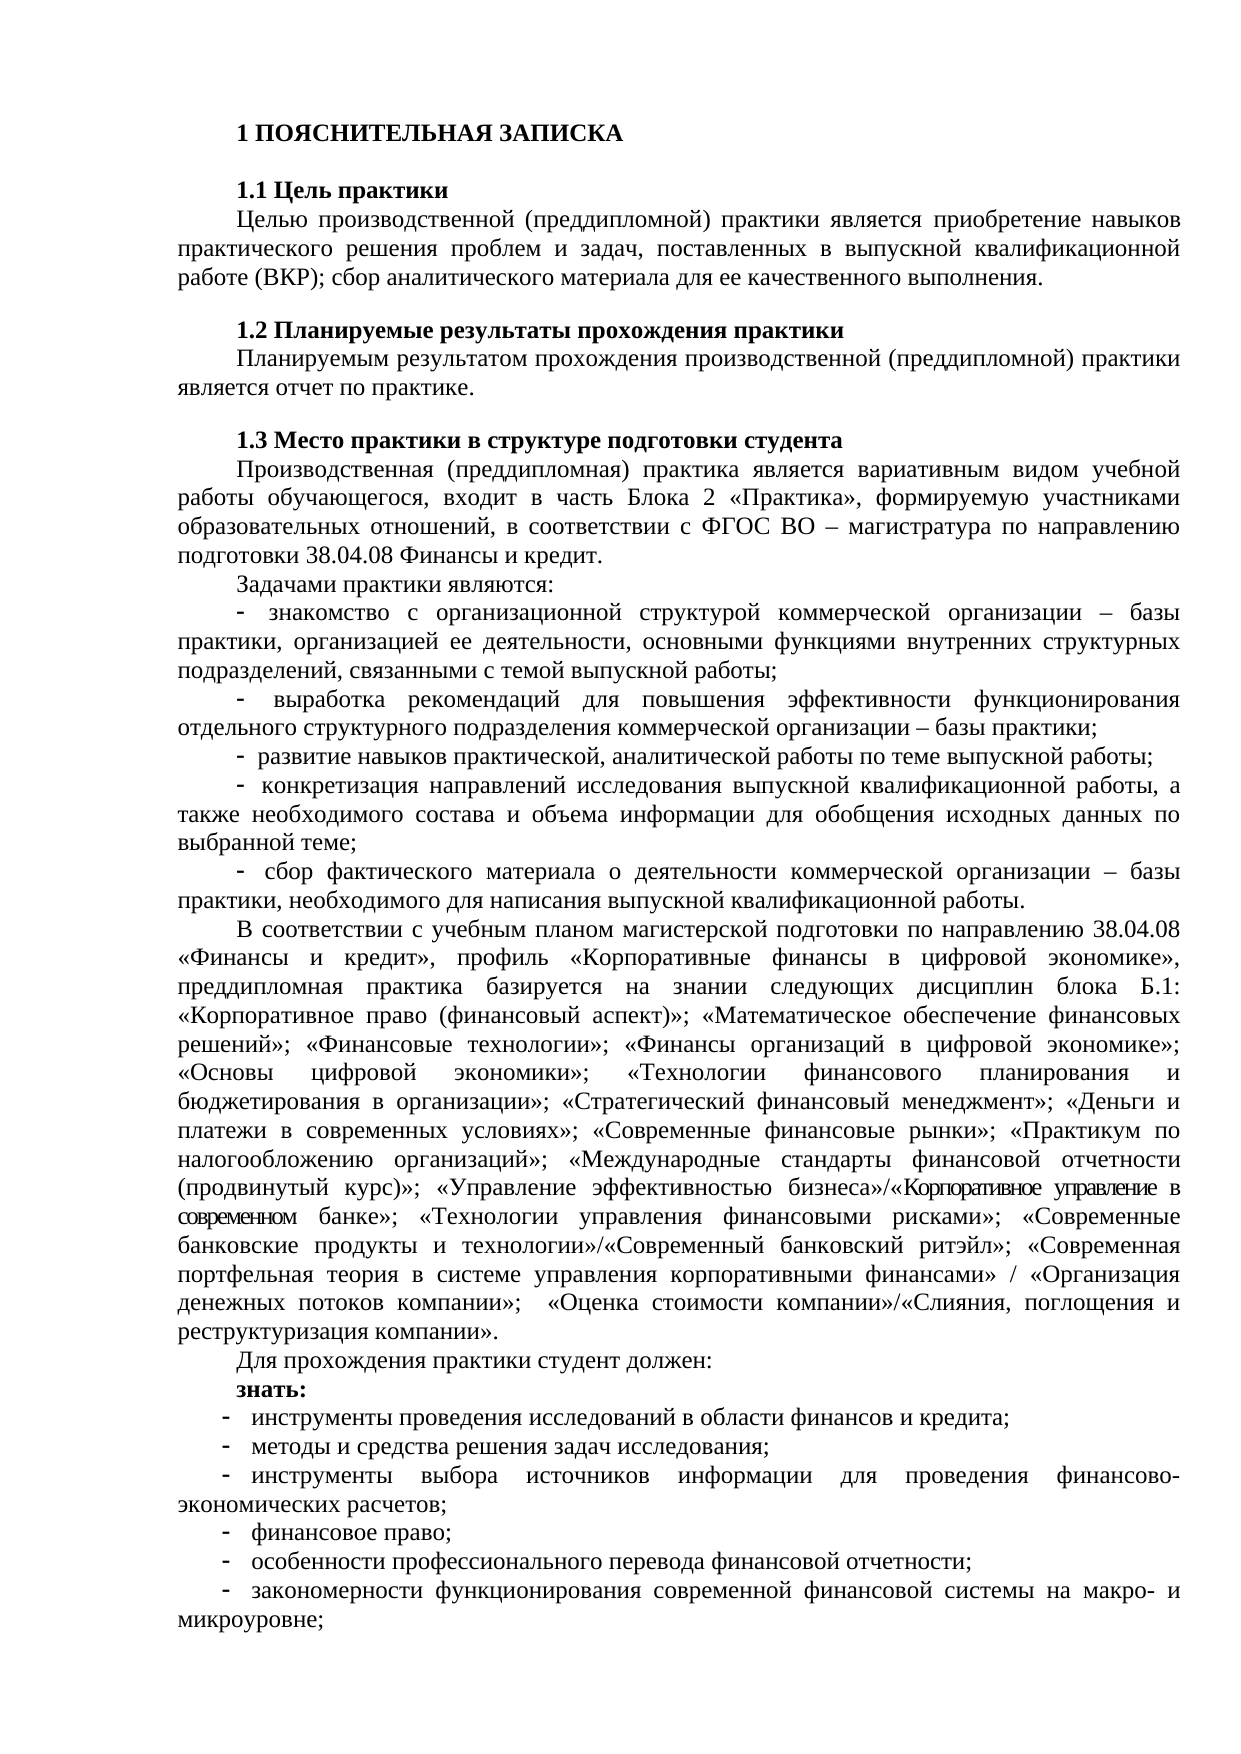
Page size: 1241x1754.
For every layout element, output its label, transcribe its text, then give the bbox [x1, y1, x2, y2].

list сбор фактического материала о деятельности коммерческой организации – базы практики, необходимого для написания выпускной квалификационной работы. [177, 856, 1181, 914]
text Для прохождения практики студент должен: [177, 1345, 1181, 1374]
text Целью производственной (преддипломной) практики является приобретение навыков практического решения проблем и задач, поставленных в выпускной квалификационной работе (ВКР); сбор аналитического материала для ее качественного выполнения. [177, 204, 1181, 291]
text 1 ПОЯСНИТЕЛЬНАЯ ЗАПИСКА [177, 118, 1181, 147]
text 1.2 Планируемые результаты прохождения практики [177, 315, 1181, 343]
list знакомство с организационной структурой коммерческой организации – базы практики, организацией ее деятельности, основными функциями внутренних структурных подразделений, связанными с темой выпускной работы; [177, 597, 1181, 684]
text Производственная (преддипломная) практика является вариативным видом учебной работы обучающегося, входит в часть Блока 2 «Практика», формируемую участниками образовательных отношений, в соответствии с ФГОС ВО – магистратура по направлению подготовки 38.04.08 Финансы и кредит. [177, 454, 1181, 569]
list методы и средства решения задач исследования; [177, 1431, 1181, 1460]
list инструменты выбора источников информации для проведения финансово-экономических расчетов; [177, 1460, 1181, 1517]
text В соответствии с учебным планом магистерской подготовки по направлению 38.04.08 «Финансы и кредит», профиль «Корпоративные финансы в цифровой экономике», преддипломная практика базируется на знании следующих дисциплин блока Б.1: «Корпоративное право (финансовый аспект)»; «Математическое обеспечение финансовых решений»; «Финансовые технологии»; «Финансы организаций в цифровой экономике»; «Основы цифровой экономики»; «Технологии финансового планирования и бюджетирования в организации»; «Стратегический финансовый менеджмент»; «Деньги и платежи в современных условиях»; «Современные финансовые рынки»; «Практикум по налогообложению организаций»; «Международные стандарты финансовой отчетности (продвинутый курс)»; «Управление эффективностью бизнеса»/«Корпоративное управление в современном банке»; «Технологии управления финансовыми рисками»; «Современные банковские продукты и технологии»/«Современный банковский ритэйл»; «Современная портфельная теория в системе управления корпоративными финансами» / «Организация денежных потоков компании»; «Оценка стоимости компании»/«Слияния, поглощения и реструктуризация компании». [177, 914, 1181, 1345]
list закономерности функционирования современной финансовой системы на макро- и микроуровне; [177, 1575, 1181, 1632]
text Планируемым результатом прохождения производственной (преддипломной) практики является отчет по практике. [177, 343, 1181, 401]
list инструменты проведения исследований в области финансов и кредита; [177, 1402, 1181, 1431]
list конкретизация направлений исследования выпускной квалификационной работы, а также необходимого состава и объема информации для обобщения исходных данных по выбранной теме; [177, 770, 1181, 856]
text Задачами практики являются: [177, 569, 1181, 597]
text знать: [177, 1374, 1181, 1402]
text 1.1 Цель практики [177, 176, 1181, 204]
list особенности профессионального перевода финансовой отчетности; [177, 1546, 1181, 1575]
list выработка рекомендаций для повышения эффективности функционирования отдельного структурного подразделения коммерческой организации – базы практики; [177, 684, 1181, 741]
text 1.3 Место практики в структуре подготовки студента [177, 425, 1181, 454]
list финансовое право; [177, 1517, 1181, 1546]
list развитие навыков практической, аналитической работы по теме выпускной работы; [177, 741, 1181, 770]
